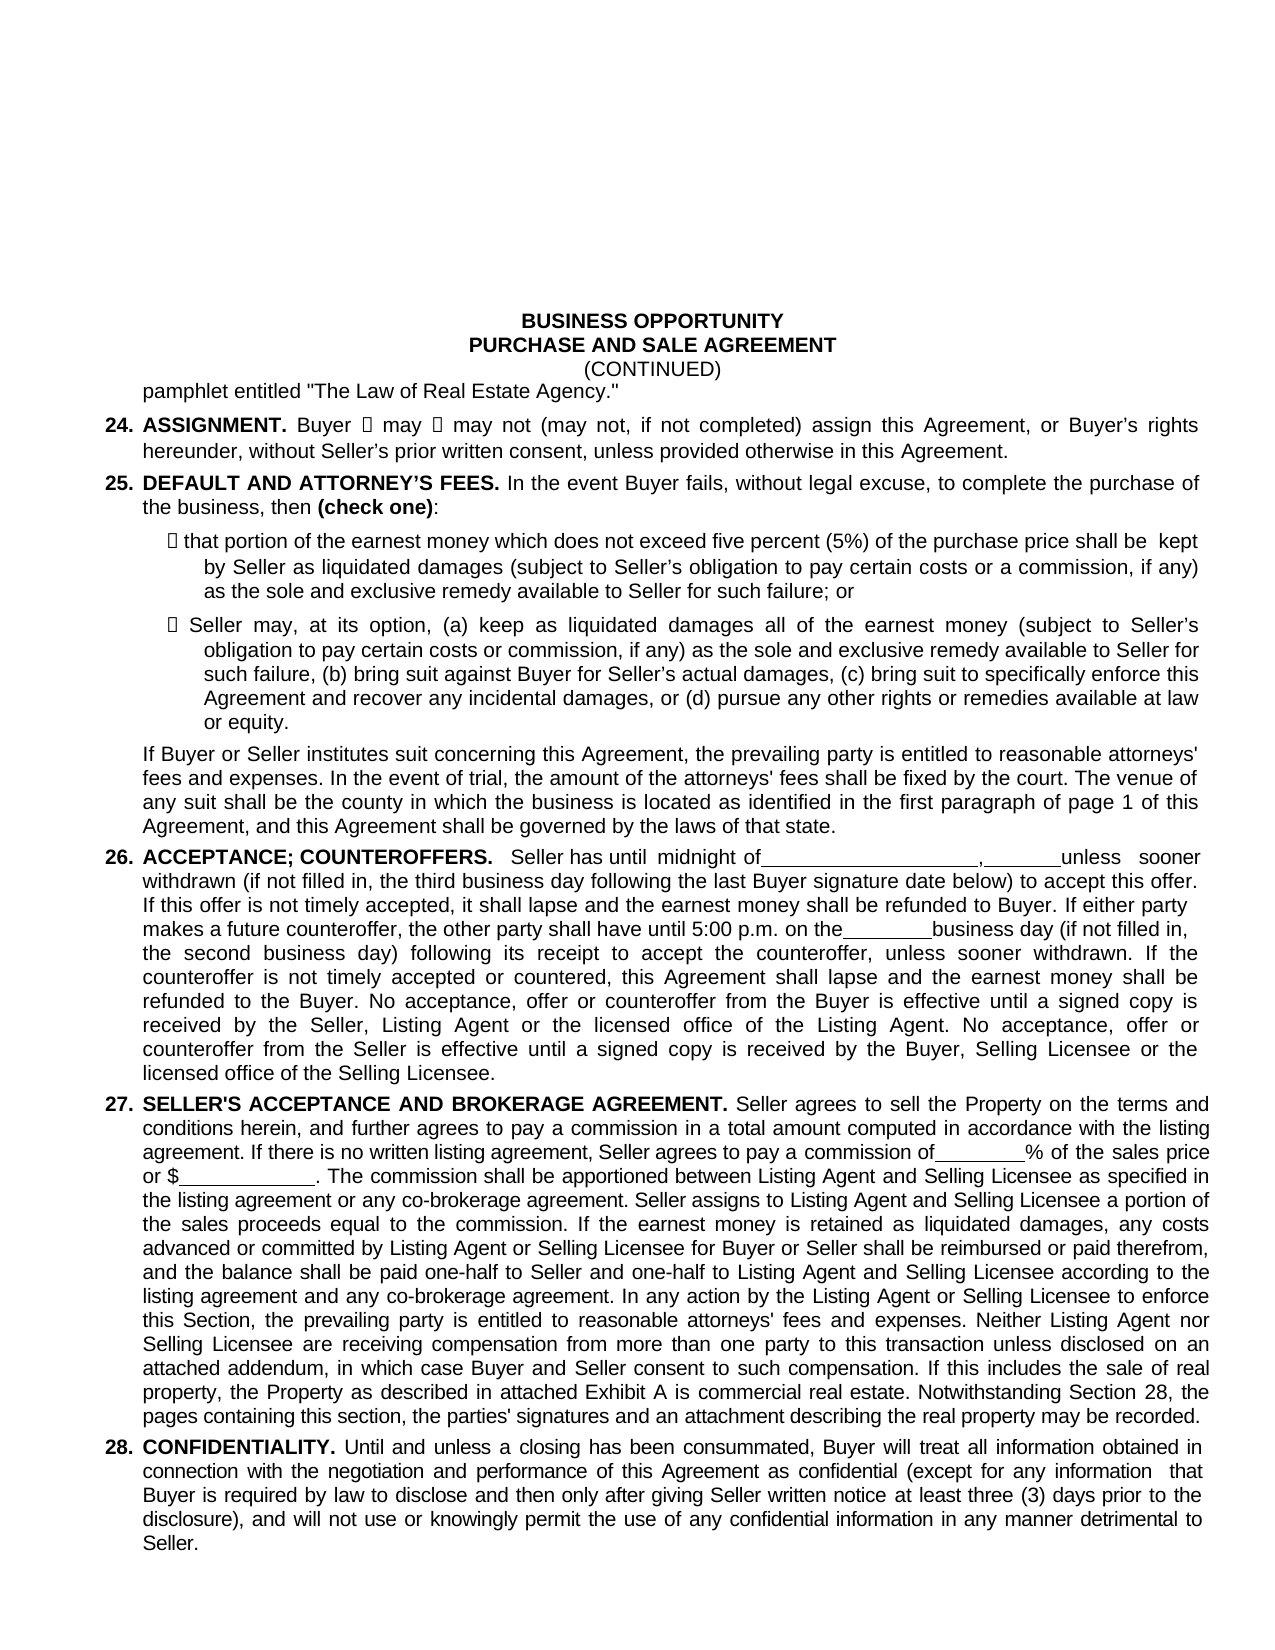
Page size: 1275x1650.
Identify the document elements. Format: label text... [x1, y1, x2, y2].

list DEFAULT AND ATTORNEY’S FEES. In the event Buyer fails, without legal excuse, to complete the purchase of the business, then (check one): [105, 471, 1200, 518]
text makes a future counteroffer, the other party shall have until 5:00 p.m. on the business day (if not filled in, [142, 917, 1221, 941]
text the second business day) following its receipt to accept the counteroffer, unless sooner withdrawn. If the counteroffer is not timely accepted or countered, this Agreement shall lapse and the earnest money shall be refunded to the Buyer. No acceptance, offer or counteroffer from the Buyer is effective until a signed copy is received by the Seller, Listing Agent or the licensed office of the Listing Agent. No acceptance, offer or counteroffer from the Seller is effective until a signed copy is received by the Buyer, Selling Licensee or the licensed office of the Selling Licensee. [142, 941, 1200, 1084]
list ACCEPTANCE; COUNTEROFFERS. Seller has until midnight of , unless sooner withdrawn (if not filled in, the third business day following the last Buyer signature date below) to accept this offer. If this offer is not timely accepted, it shall lapse and the earnest money shall be refunded to Buyer. If either party [105, 845, 1200, 917]
text pamphlet entitled "The Law of Real Estate Agency." [142, 379, 1221, 403]
text  that portion of the earnest money which does not exceed five percent (5%) of the purchase price shall be kept by Seller as liquidated damages (subject to Seller’s obligation to pay certain costs or a commission, if any) as the sole and exclusive remedy available to Seller for such failure; or [166, 526, 1200, 602]
list ASSIGNMENT. Buyer  may  may not (may not, if not completed) assign this Agreement, or Buyer’s rights hereunder, without Seller’s prior written consent, unless provided otherwise in this Agreement. [105, 411, 1200, 463]
list CONFIDENTIALITY. Until and unless a closing has been consummated, Buyer will treat all information obtained in connection with the negotiation and performance of this Agreement as confidential (except for any information that Buyer is required by law to disclose and then only after giving Seller written notice at least three (3) days prior to the disclosure), and will not use or knowingly permit the use of any confidential information in any manner detrimental to Seller. [105, 1435, 1203, 1555]
text  Seller may, at its option, (a) keep as liquidated damages all of the earnest money (subject to Seller’s obligation to pay certain costs or commission, if any) as the sole and exclusive remedy available to Seller for such failure, (b) bring suit against Buyer for Seller’s actual damages, (c) bring suit to specifically enforce this Agreement and recover any incidental damages, or (d) pursue any other rights or remedies available at law or equity. [166, 610, 1200, 734]
text If Buyer or Seller institutes suit concerning this Agreement, the prevailing party is entitled to reasonable attorneys' fees and expenses. In the event of trial, the amount of the attorneys' fees shall be fixed by the court. The venue of any suit shall be the county in which the business is located as identified in the first paragraph of page 1 of this Agreement, and this Agreement shall be governed by the laws of that state. [142, 742, 1200, 837]
list SELLER'S ACCEPTANCE AND BROKERAGE AGREEMENT. Seller agrees to sell the Property on the terms and conditions herein, and further agrees to pay a commission in a total amount computed in accordance with the listing agreement. If there is no written listing agreement, Seller agrees to pay a commission of % of the sales price or $ . The commission shall be apportioned between Listing Agent and Selling Licensee as specified in the listing agreement or any co-brokerage agreement. Seller assigns to Listing Agent and Selling Licensee a portion of the sales proceeds equal to the commission. If the earnest money is retained as liquidated damages, any costs advanced or committed by Listing Agent or Selling Licensee for Buyer or Seller shall be reimbursed or paid therefrom, and the balance shall be paid one-half to Seller and one-half to Listing Agent and Selling Licensee according to the listing agreement and any co-brokerage agreement. In any action by the Listing Agent or Selling Licensee to enforce this Section, the prevailing party is entitled to reasonable attorneys' fees and expenses. Neither Listing Agent nor Selling Licensee are receiving compensation from more than one party to this transaction unless disclosed on an attached addendum, in which case Buyer and Seller consent to such compensation. If this includes the sale of real property, the Property as described in attached Exhibit A is commercial real estate. Notwithstanding Section 28, the pages containing this section, the parties' signatures and an attachment describing the real property may be recorded. [105, 1092, 1210, 1427]
